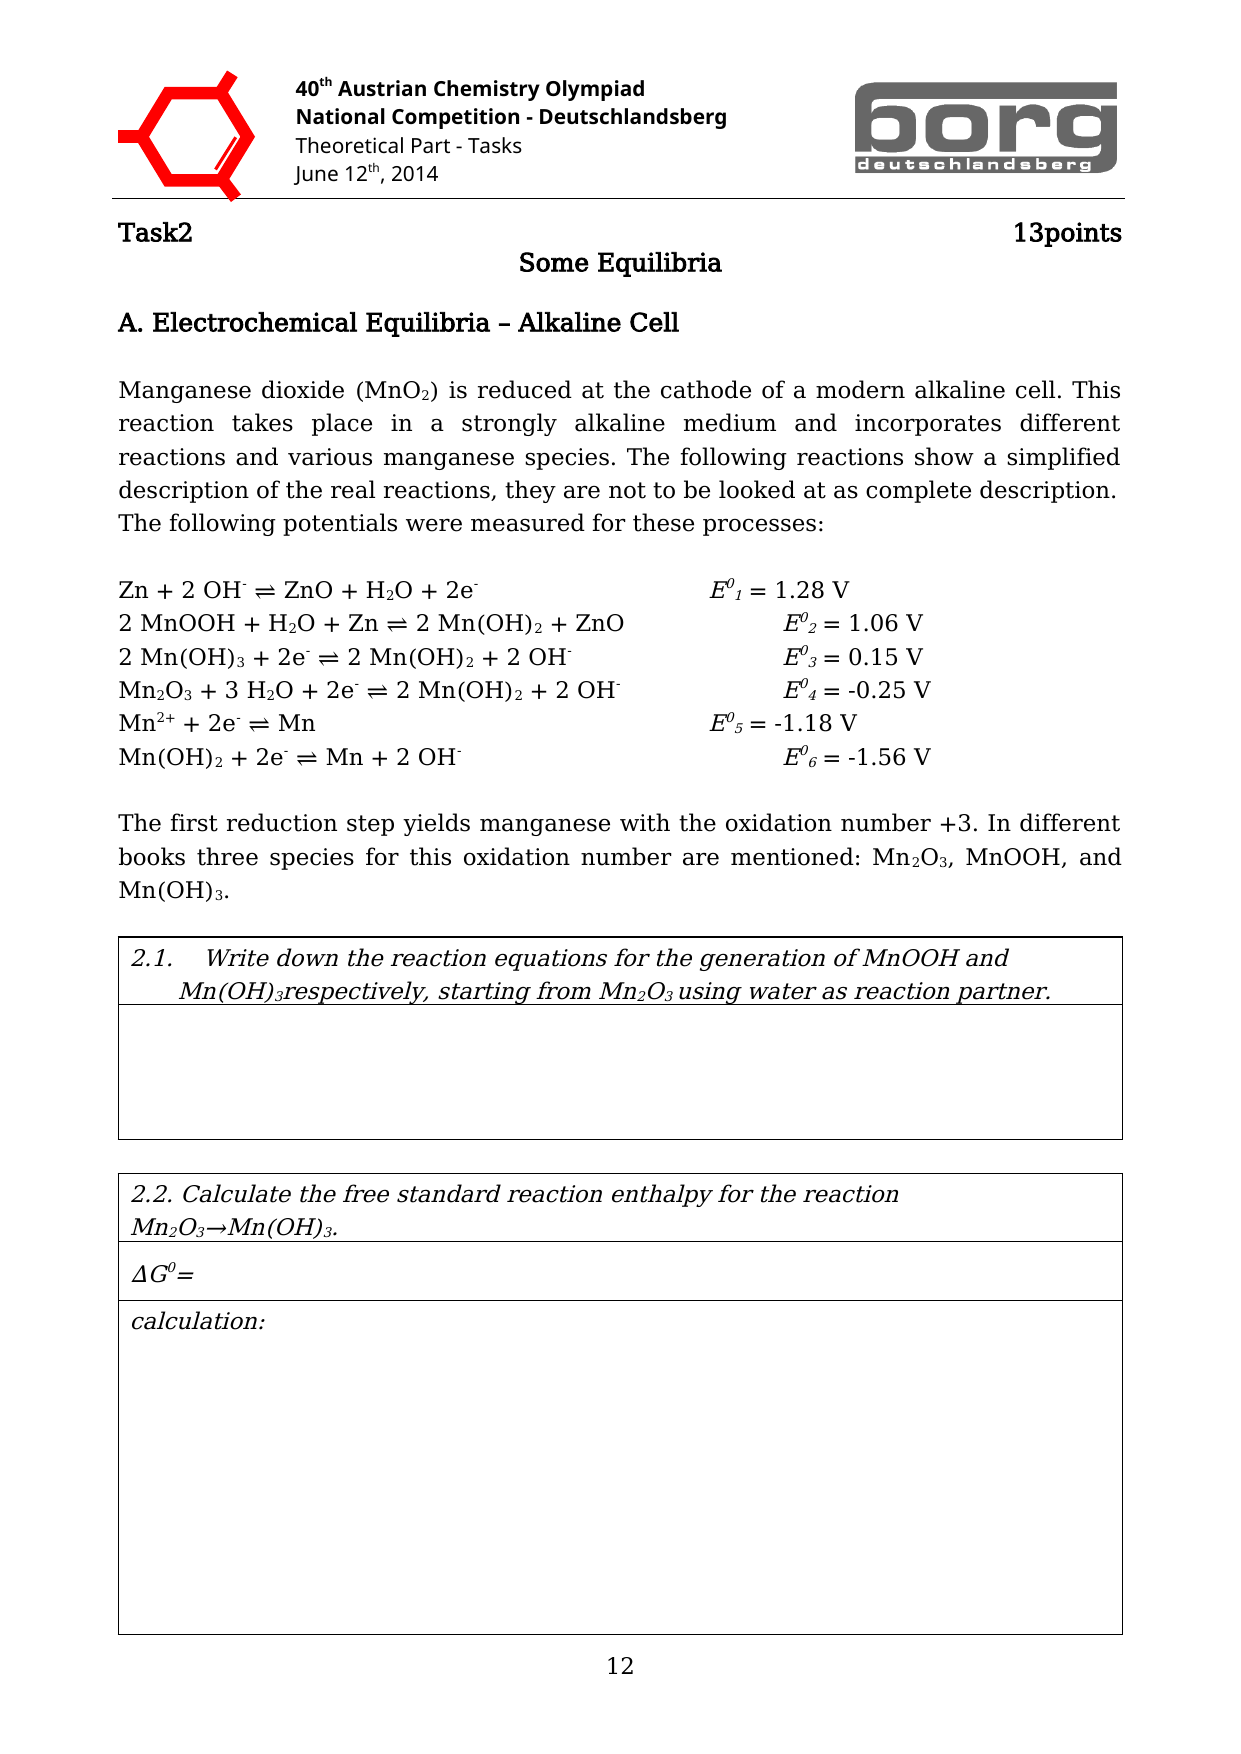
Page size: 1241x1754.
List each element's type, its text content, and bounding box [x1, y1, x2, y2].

text Mn(OH)2 + 2e- ⇌ Mn + 2 OH- E06 = -1.56 V [118, 736, 1122, 770]
text 2 MnOOH + H2O + Zn ⇌ 2 Mn(OH)2 + ZnO E02 = 1.06 V [118, 603, 1122, 636]
text Manganese dioxide (MnO2) is reduced at the cathode of a modern alkaline cell. This reaction takes place in a strongly alkaline medium and incorporates different reactions and various manganese species. The following reactions show a simplified description of the real reactions, they are not to be looked at as complete description. [118, 370, 1122, 503]
table_cell calculation: [119, 1301, 1122, 1634]
text Task2 13points [118, 216, 1122, 246]
table_cell [119, 1005, 1122, 1138]
text Mn2+ + 2e- ⇌ Mn E05 = -1.18 V [118, 703, 1122, 736]
text A. Electrochemical Equilibria – Alkaline Cell [118, 306, 1122, 336]
table_cell 2 [848, 77, 1123, 178]
text The following potentials were measured for these processes: [118, 503, 1122, 536]
text The first reduction step yields manganese with the oxidation number +3. In different books three species for this oxidation number are mentioned: Mn2O3, MnOOH, and Mn(OH)3. [118, 803, 1122, 903]
text 2 Mn(OH)3 + 2e- ⇌ 2 Mn(OH)2 + 2 OH- E03 = 0.15 V [118, 636, 1122, 670]
text Zn + 2 OH- ⇌ ZnO + H2O + 2e- E01 = 1.28 V [118, 570, 1122, 603]
table_header 2.2. Calculate the free standard reaction enthalpy for the reaction Mn2O3→Mn(OH)3. [119, 1174, 1122, 1241]
text Mn2O3 + 3 H2O + 2e- ⇌ 2 Mn(OH)2 + 2 OH- E04 = -0.25 V [118, 670, 1122, 703]
table_cell ΔG0= [119, 1242, 1122, 1299]
text Some Equilibria [118, 246, 1122, 276]
table_header 2.1. Write down the reaction equations for the generation of MnOOH and Mn(OH)3respectively, starting from Mn2O3 using water as reaction partner. [119, 938, 1122, 1004]
